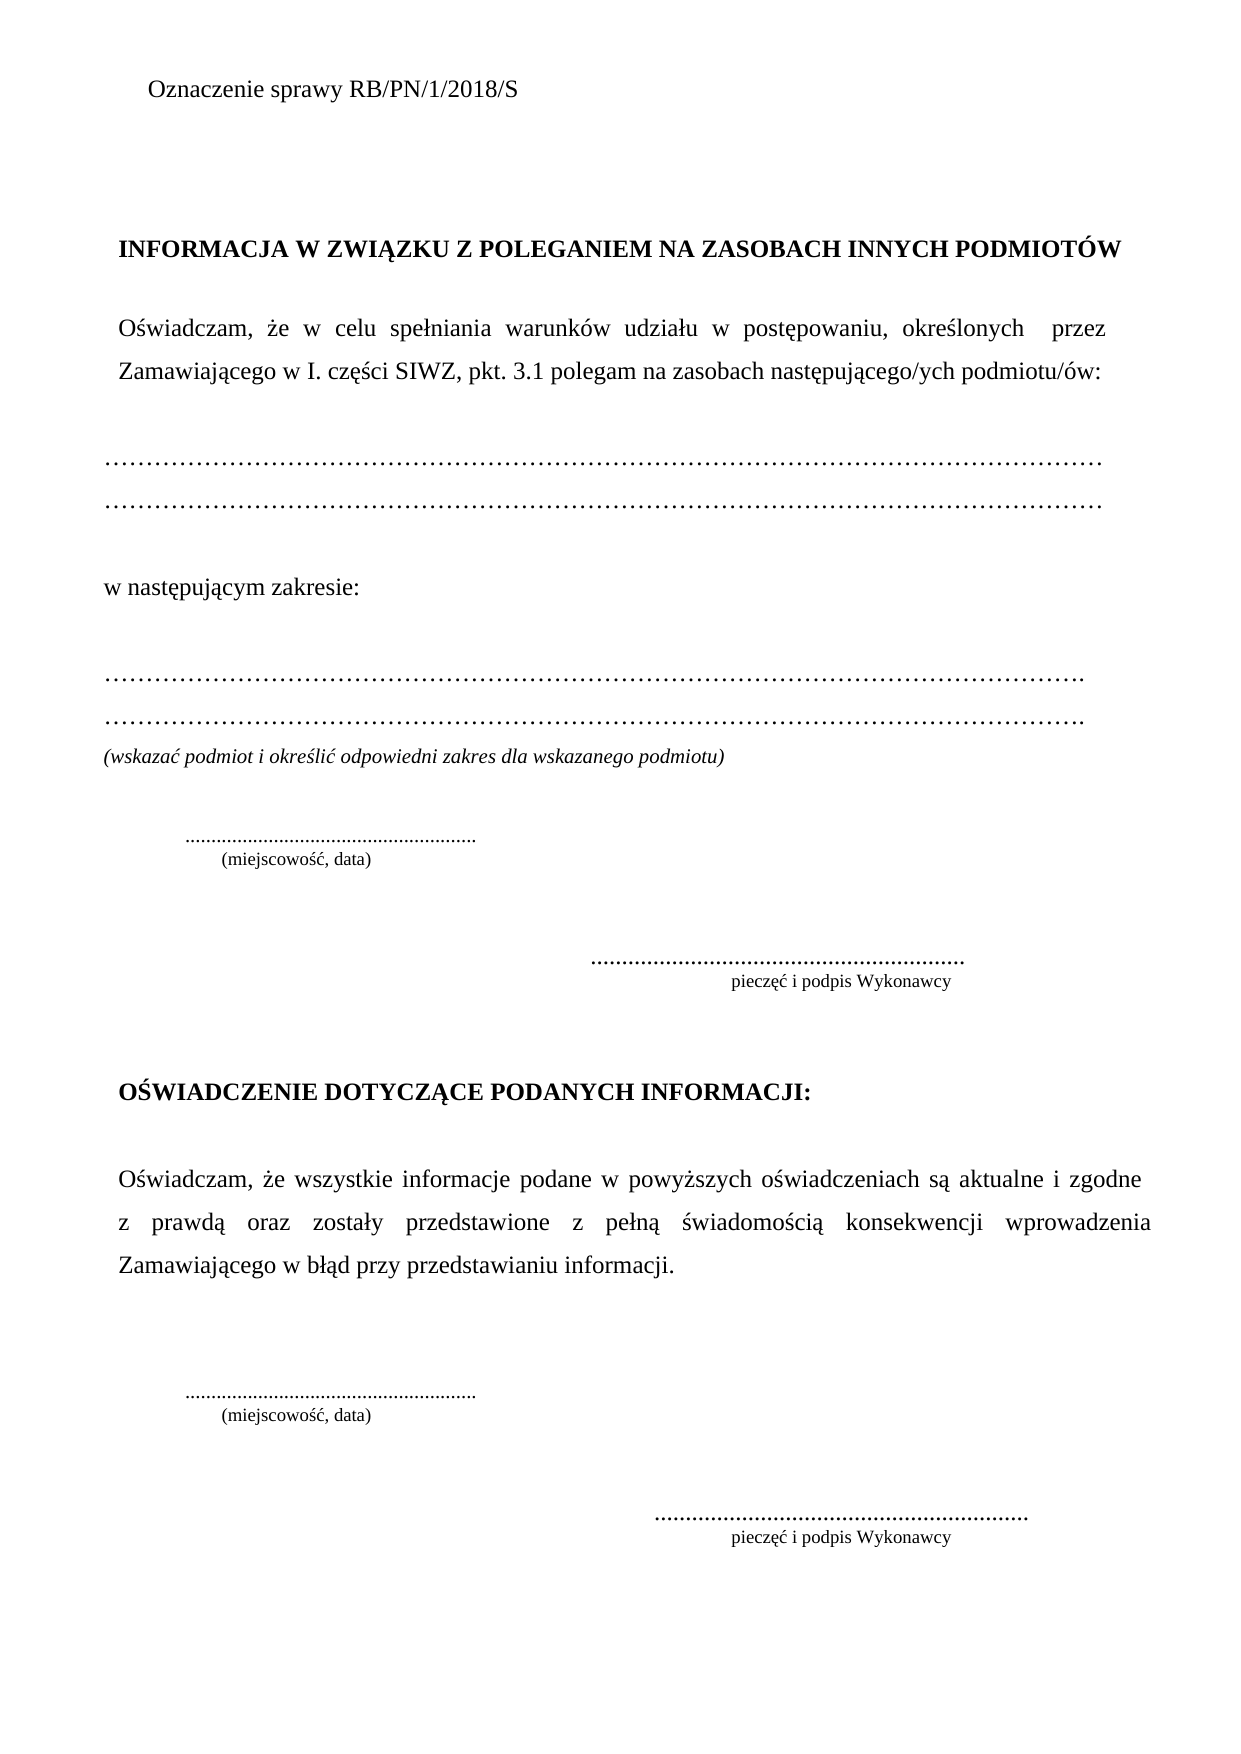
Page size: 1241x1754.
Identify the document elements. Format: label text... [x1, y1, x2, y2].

text OŚWIADCZENIE DOTYCZĄCE PODANYCH INFORMACJI: [118, 1077, 1152, 1106]
text ........................................................ [185, 823, 1030, 847]
subtitle (miejscowość, data) [148, 847, 1093, 869]
text ………………………………………………………………………………………………………. [103, 658, 1107, 687]
text pieczęć i podpis Wykonawcy [590, 970, 1093, 991]
text Oświadczam, że wszystkie informacje podane w powyższych oświadczeniach są aktualne i zgodne z prawdą oraz zostały przedstawione z pełną świadomością konsekwencji wprowadzenia Zamawiającego w błąd przy przedstawianiu informacji. [118, 1164, 1152, 1279]
text Oświadczam, że w celu spełniania warunków udziału w postępowaniu, określonych przez Zamawiającego w I. części SIWZ, pkt. 3.1 polegam na zasobach następującego/ych podmiotu/ów: [118, 313, 1107, 385]
text ………………………………………………………………………………………………………. [103, 701, 1107, 730]
text …………………………………………………………………………………………………………………………………………………………………………………………………………………… [103, 442, 1107, 514]
text w następującym zakresie: [103, 572, 1107, 601]
subtitle (miejscowość, data) [148, 1403, 1093, 1425]
text ............................................................ [590, 912, 1093, 970]
text INFORMACJA W ZWIĄZKU Z POLEGANIEM NA ZASOBACH INNYCH PODMIOTÓW [118, 234, 1152, 263]
text pieczęć i podpis Wykonawcy [590, 1526, 1093, 1547]
text ........................................................ [185, 1379, 1030, 1403]
text (wskazać podmiot i określić odpowiedni zakres dla wskazanego podmiotu) [103, 744, 1107, 768]
text ............................................................ [590, 1468, 1093, 1526]
